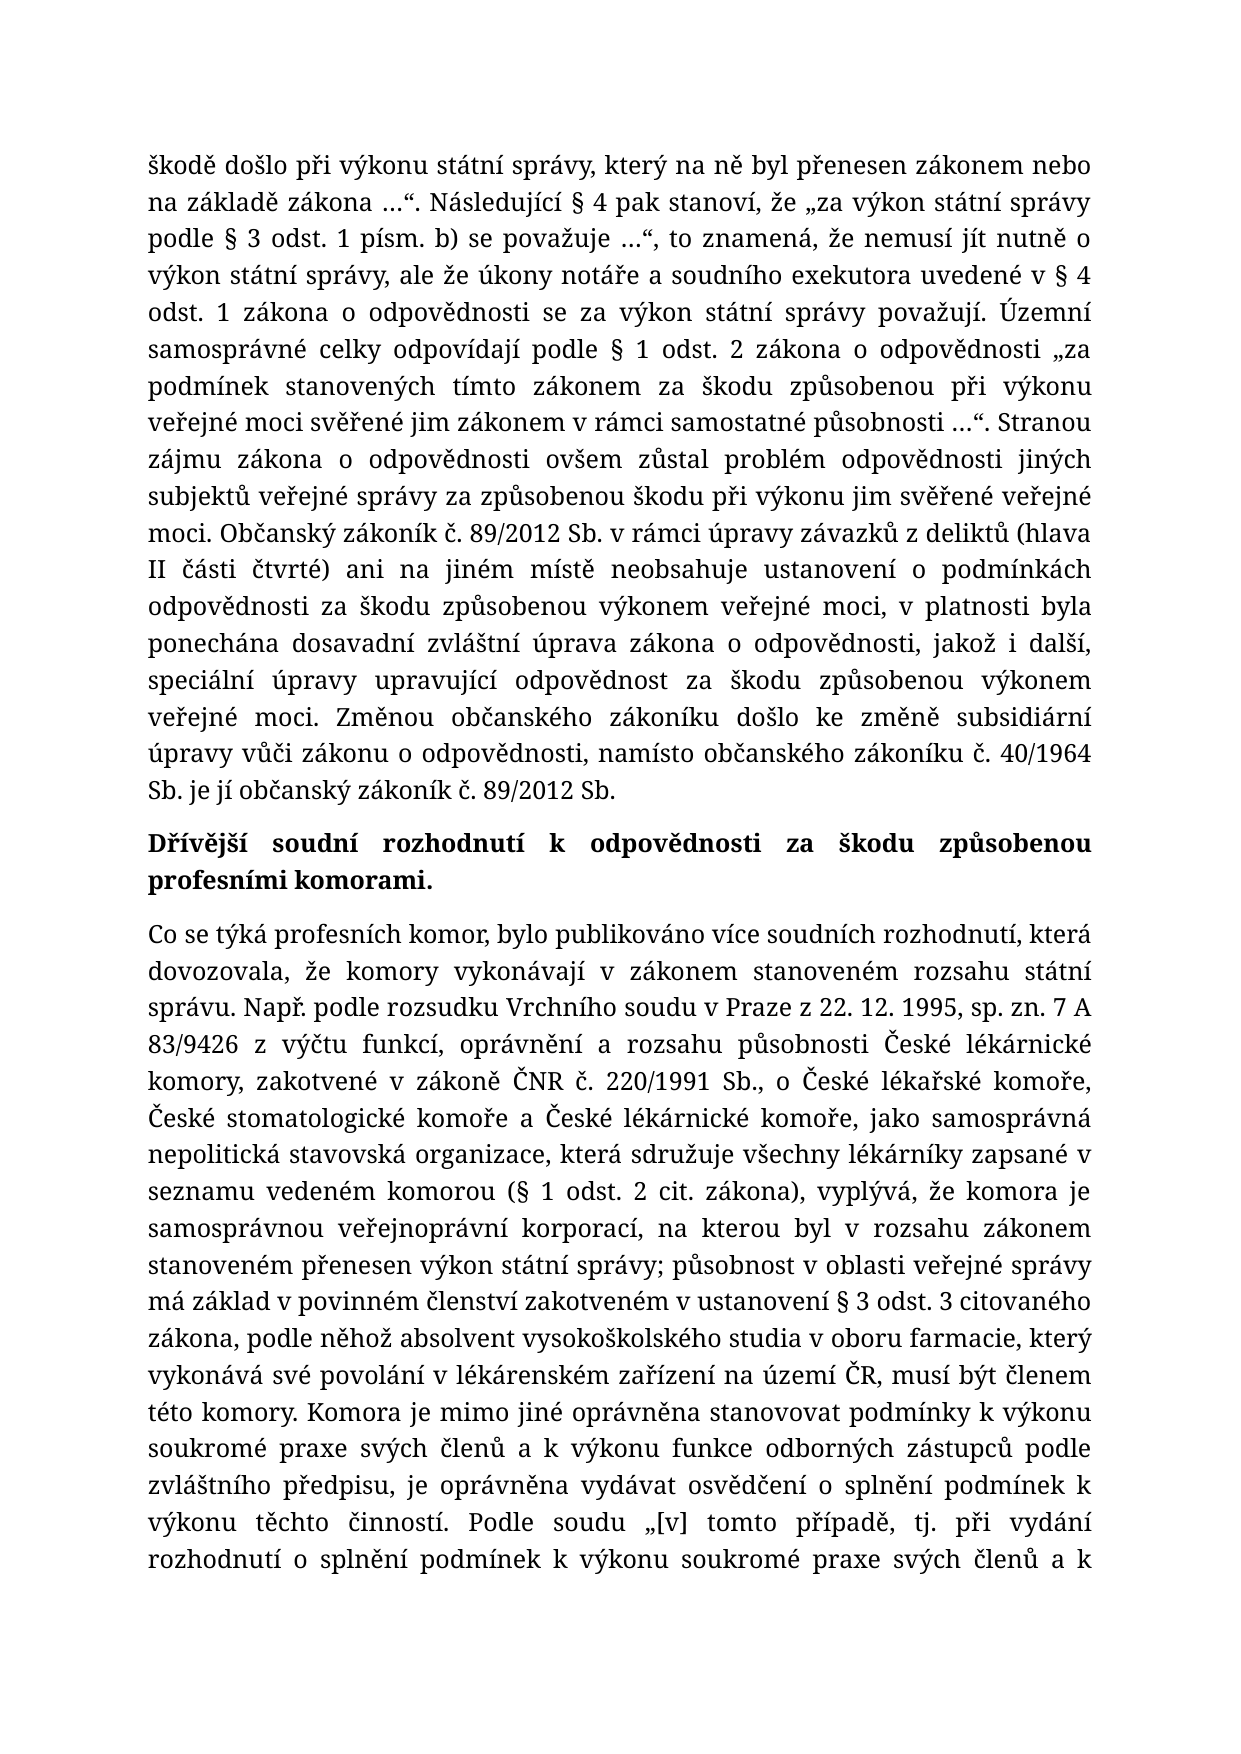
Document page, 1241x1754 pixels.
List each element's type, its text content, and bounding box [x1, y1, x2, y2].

text Dřívější soudní rozhodnutí k odpovědnosti za škodu způsobenou profesními komorami. [148, 826, 1093, 897]
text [148, 148, 1093, 807]
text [148, 916, 1093, 1576]
